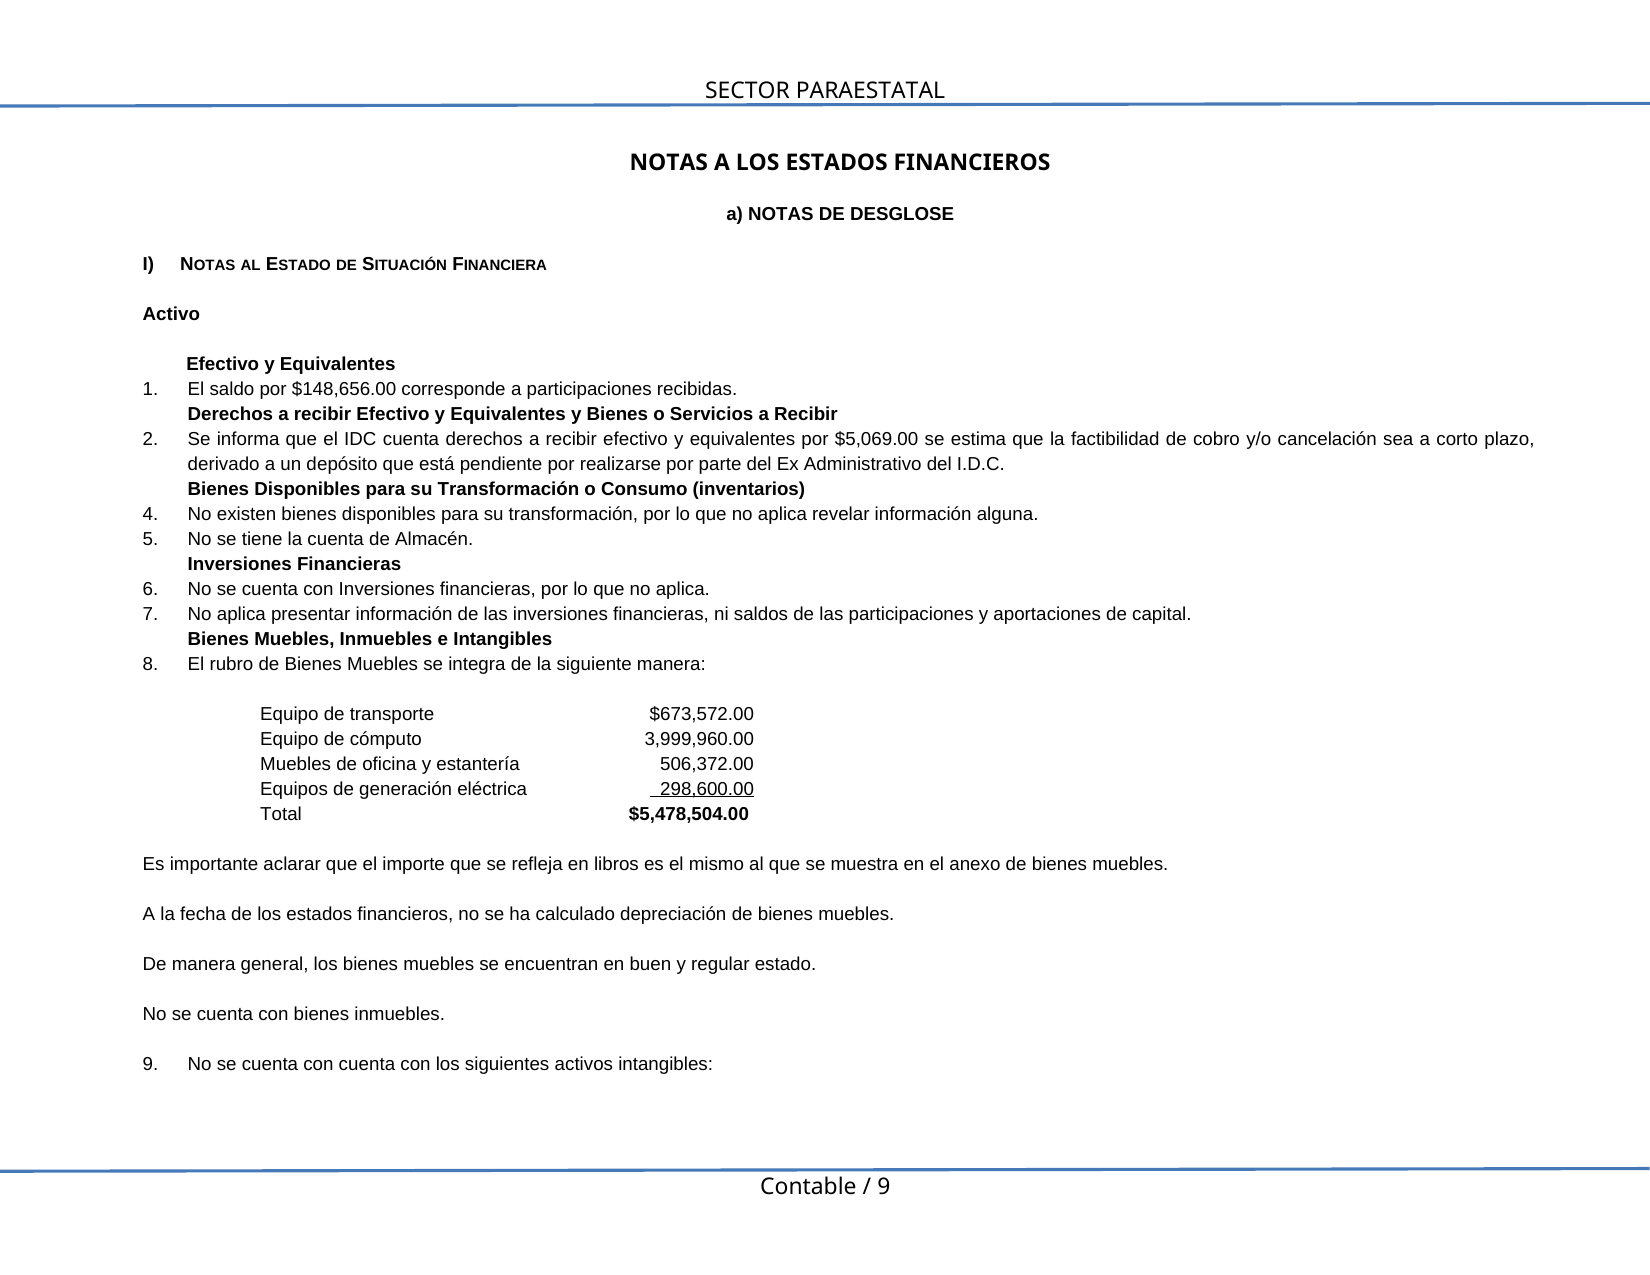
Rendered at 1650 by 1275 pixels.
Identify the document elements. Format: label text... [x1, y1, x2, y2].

text Total $5,478,504.00 [142, 800, 1537, 825]
text Efectivo y Equivalentes [112, 350, 1537, 375]
text Equipo de transporte $673,572.00 [142, 700, 1537, 725]
text Muebles de oficina y estantería 506,372.00 [142, 750, 1537, 775]
text Equipo de cómputo 3,999,960.00 [142, 725, 1537, 750]
text Equipos de generación eléctrica 298,600.00 [142, 775, 1537, 800]
text Activo [112, 300, 1537, 325]
text Es importante aclarar que el importe que se refleja en libros es el mismo al que se muestra en el anexo de bienes muebles. [142, 850, 1537, 875]
text Derechos a recibir Efectivo y Equivalentes y Bienes o Servicios a Recibir [142, 400, 1537, 425]
text 8. El rubro de Bienes Muebles se integra de la siguiente manera: [142, 650, 1537, 675]
text 9. No se cuenta con cuenta con los siguientes activos intangibles: [142, 1050, 1537, 1075]
text 1. El saldo por $148,656.00 corresponde a participaciones recibidas. [142, 375, 1537, 400]
text Inversiones Financieras [142, 550, 1537, 575]
text 6. No se cuenta con Inversiones financieras, por lo que no aplica. [142, 575, 1537, 600]
text 7. No aplica presentar información de las inversiones financieras, ni saldos de las participaciones y aportaciones de capital. [142, 600, 1537, 625]
text De manera general, los bienes muebles se encuentran en buen y regular estado. [142, 950, 1537, 975]
text A la fecha de los estados financieros, no se ha calculado depreciación de bienes muebles. [142, 900, 1537, 925]
text 4. No existen bienes disponibles para su transformación, por lo que no aplica revelar información alguna. [142, 500, 1537, 525]
text 2. Se informa que el IDC cuenta derechos a recibir efectivo y equivalentes por $5,069.00 se estima que la factibilidad de cobro y/o cancelación sea a corto plazo, derivado a un depósito que está pendiente por realizarse por parte del Ex Administrativo del I.D.C. [142, 425, 1537, 475]
text a) NOTAS DE DESGLOSE [112, 200, 1537, 225]
text No se cuenta con bienes inmuebles. [142, 1000, 1537, 1025]
text NOTAS A LOS ESTADOS FINANCIEROS [112, 150, 1537, 175]
text I) Notas al Estado de Situación Financiera [142, 250, 1537, 275]
text Bienes Disponibles para su Transformación o Consumo (inventarios) [142, 475, 1537, 500]
text Bienes Muebles, Inmuebles e Intangibles [142, 625, 1537, 650]
text 5. No se tiene la cuenta de Almacén. [142, 525, 1537, 550]
